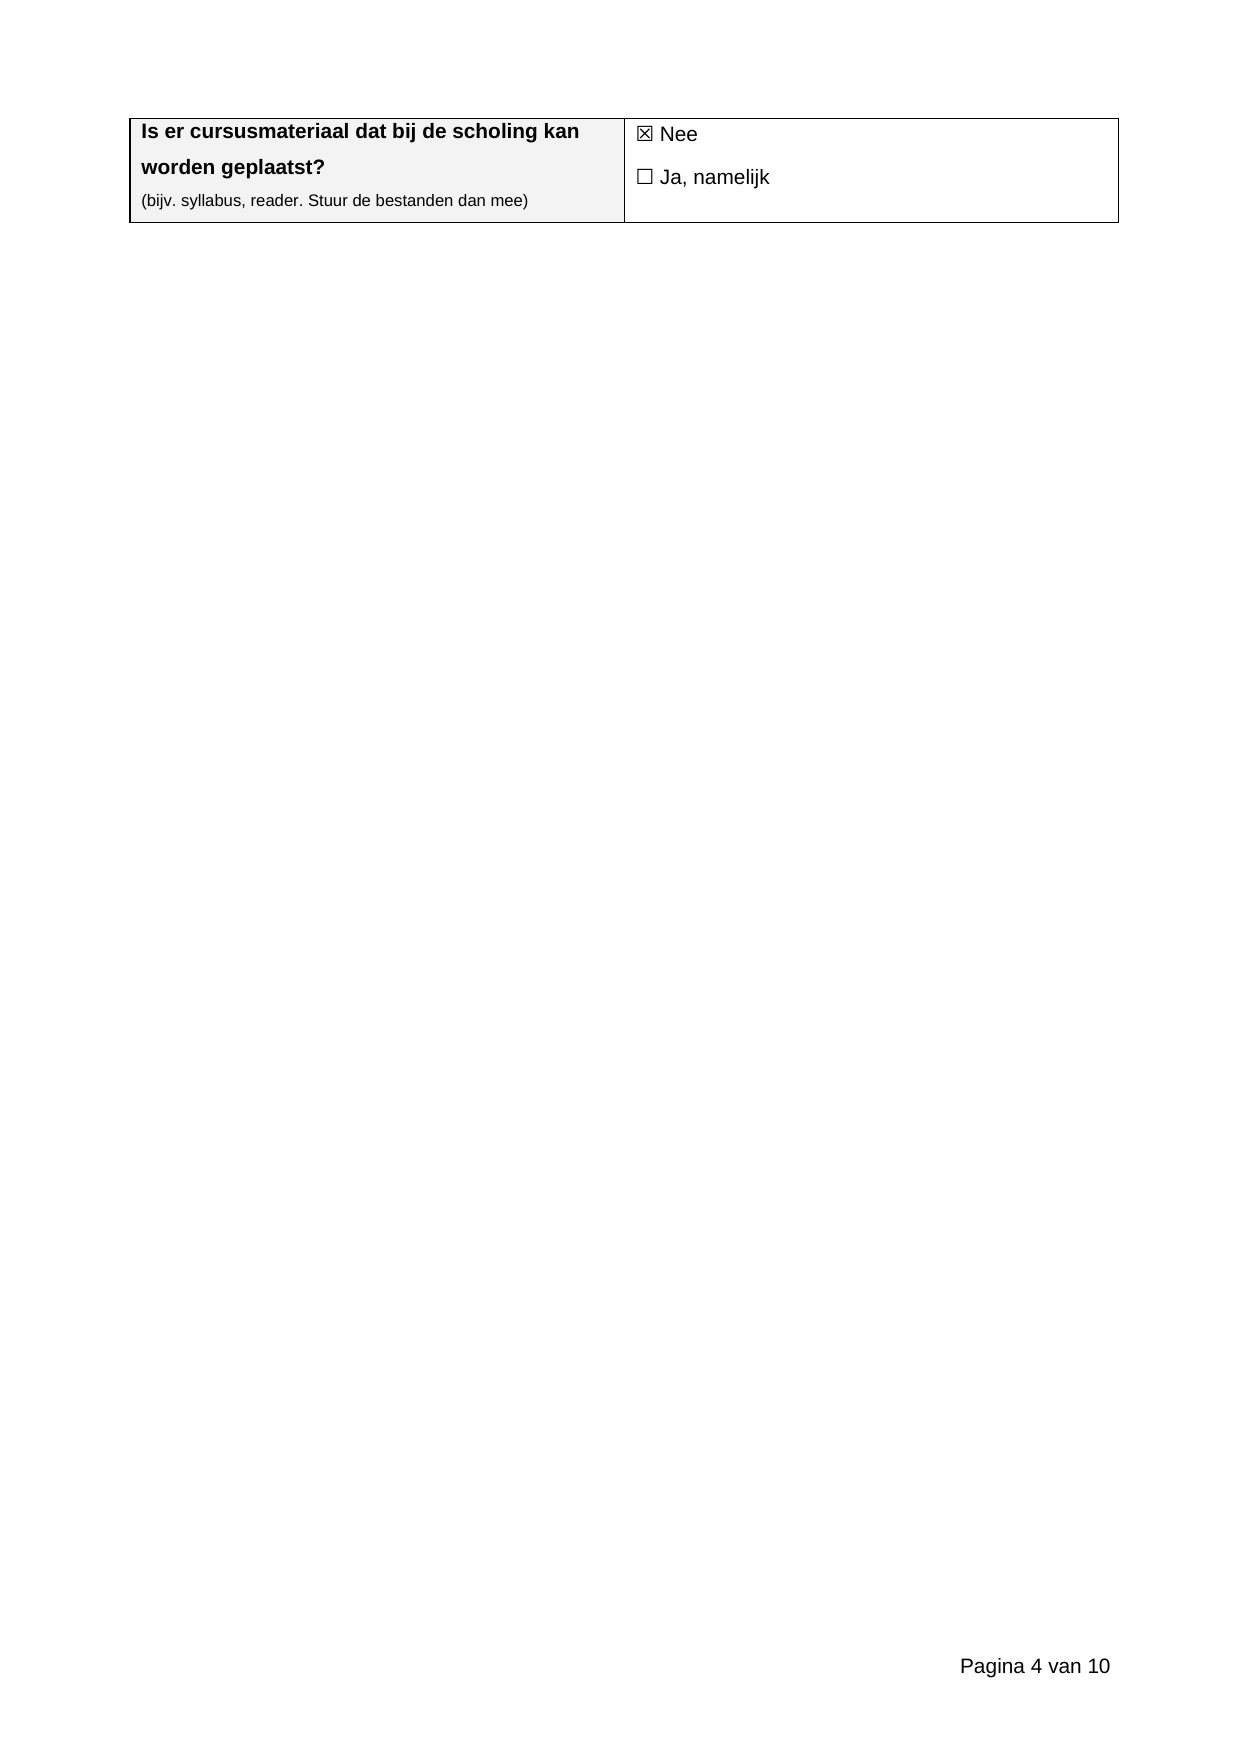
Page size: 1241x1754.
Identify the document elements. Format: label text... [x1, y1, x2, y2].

table_cell Is er cursusmateriaal dat bij de scholing kan worden geplaatst? (bijv. syllabus, reader. Stuur de bestanden dan mee) [131, 119, 624, 222]
table_cell Ja, namelijk [625, 119, 1118, 222]
